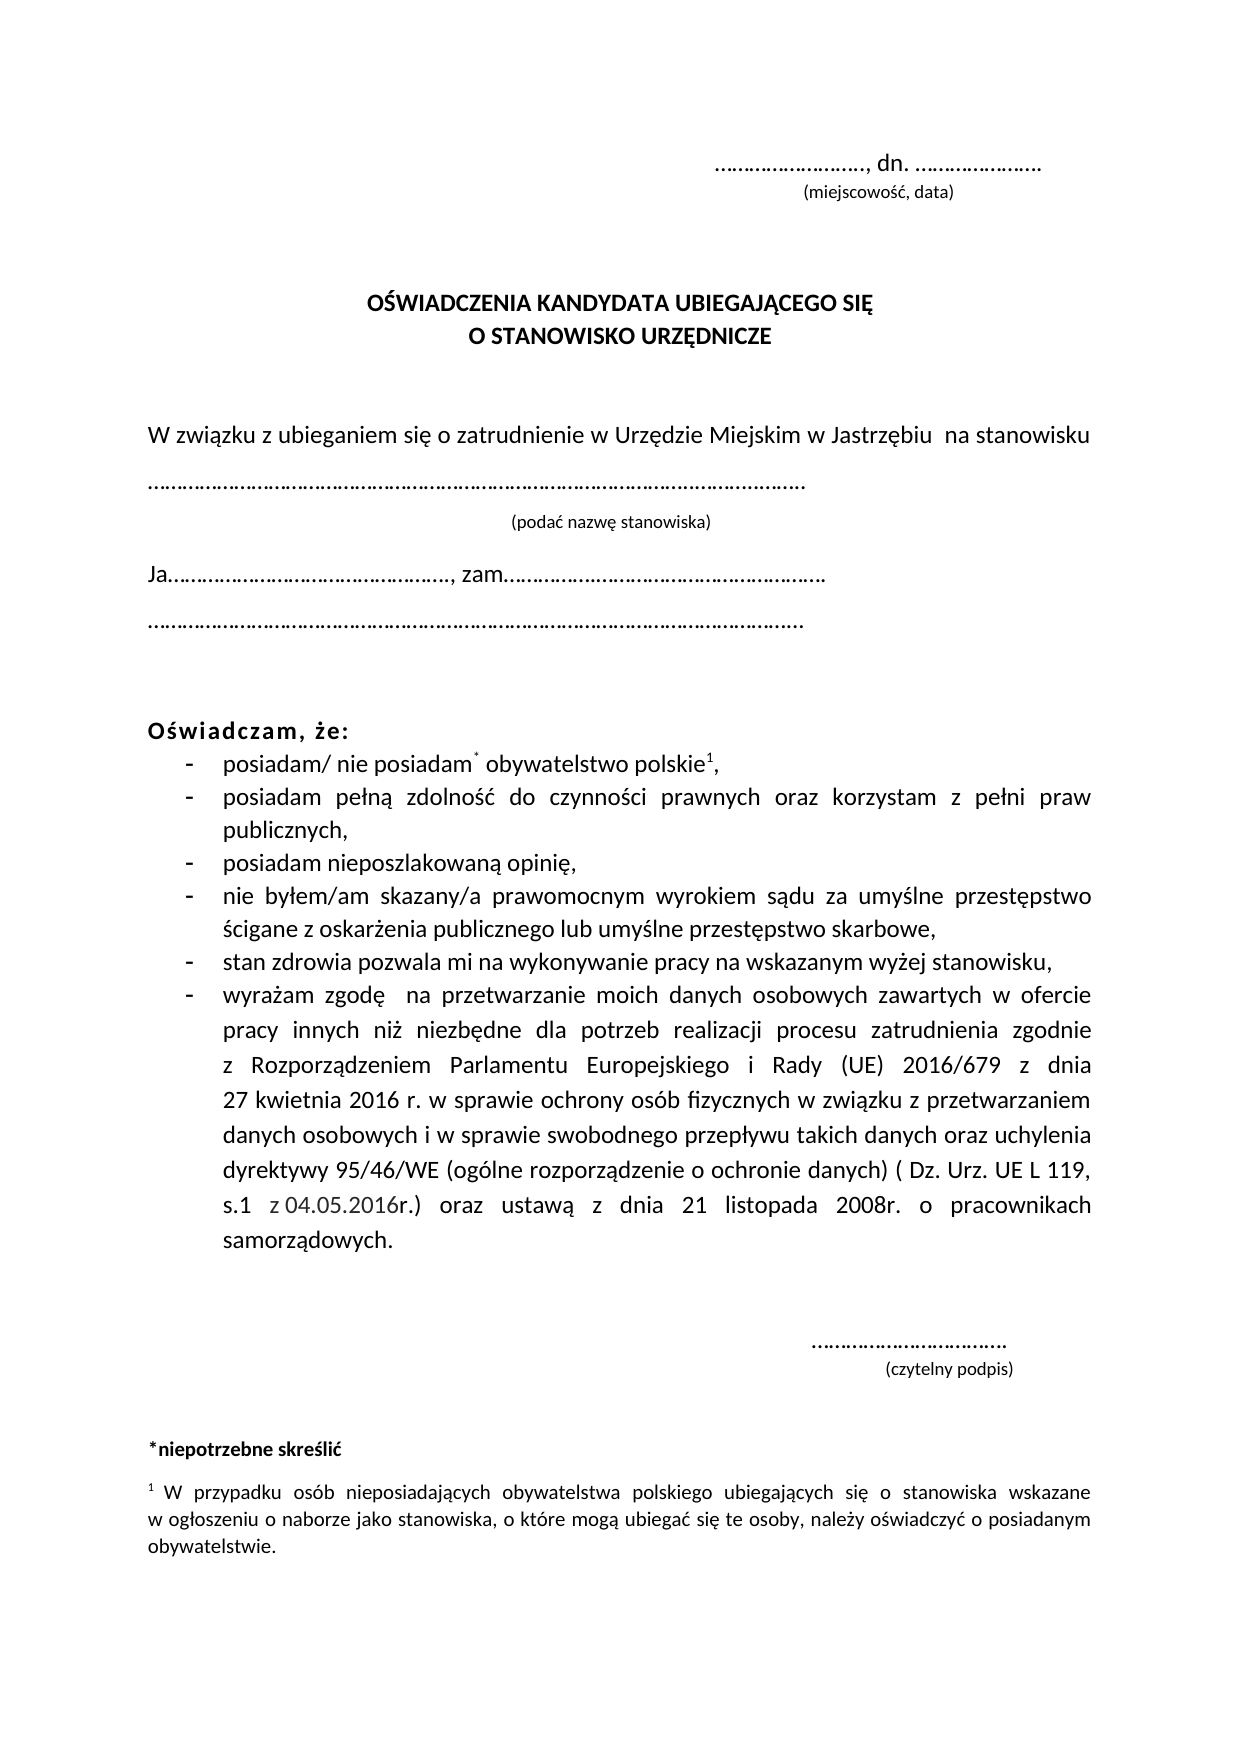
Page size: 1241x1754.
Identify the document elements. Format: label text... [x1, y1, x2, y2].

text Ja…………………………………………., zam…………….…………………………………. [148, 558, 1093, 589]
text (czytelny podpis) [811, 1358, 1093, 1381]
text O STANOWISKO URZĘDNICZE [148, 320, 1093, 351]
list stan zdrowia pozwala mi na wykonywanie pracy na wskazanym wyżej stanowisku, [185, 946, 1093, 976]
text ……………………………. [738, 1325, 1093, 1355]
text …………………….., dn. …………………. [664, 148, 1093, 178]
text (podać nazwę stanowiska) [148, 511, 1093, 533]
list posiadam/ nie posiadam* obywatelstwo polskie1, [185, 748, 1093, 779]
list *niepotrzebne skreślić [148, 1436, 1093, 1461]
list wyrażam zgodę na przetwarzanie moich danych osobowych zawartych w ofercie pracy innych niż niezbędne dla potrzeb realizacji procesu zatrudnienia zgodnie z Rozporządzeniem Parlamentu Europejskiego i Rady (UE) 2016/679 z dnia 27 kwietnia 2016 r. w sprawie ochrony osób fizycznych w związku z przetwarzaniem danych osobowych i w sprawie swobodnego przepływu takich danych oraz uchylenia dyrektywy 95/46/WE (ogólne rozporządzenie o ochronie danych) ( Dz. Urz. UE L 119, s.1 z 04.05.2016r.) oraz ustawą z dnia 21 listopada 2008r. o pracownikach samorządowych. [185, 979, 1093, 1254]
text OŚWIADCZENIA KANDYDATA UBIEGAJĄCEGO SIĘ [148, 287, 1093, 318]
list nie byłem/am skazany/a prawomocnym wyrokiem sądu za umyślne przestępstwo ścigane z oskarżenia publicznego lub umyślne przestępstwo skarbowe, [185, 880, 1093, 943]
text …………………………………………………………………………………………………... [148, 604, 1093, 634]
text 1 W przypadku osób nieposiadających obywatelstwa polskiego ubiegających się o stanowiska wskazane w ogłoszeniu o naborze jako stanowiska, o które mogą ubiegać się te osoby, należy oświadczyć o posiadanym obywatelstwie. [148, 1479, 1093, 1559]
list posiadam nieposzlakowaną opinię, [185, 847, 1093, 878]
text Oświadczam, że: [148, 716, 1093, 746]
list posiadam pełną zdolność do czynności prawnych oraz korzystam z pełni praw publicznych, [185, 781, 1093, 845]
text W związku z ubieganiem się o zatrudnienie w Urzędzie Miejskim w Jastrzębiu na stanowisku …………………………………………………………………………………..………..…….. [148, 419, 1093, 495]
text (miejscowość, data) [664, 181, 1093, 203]
